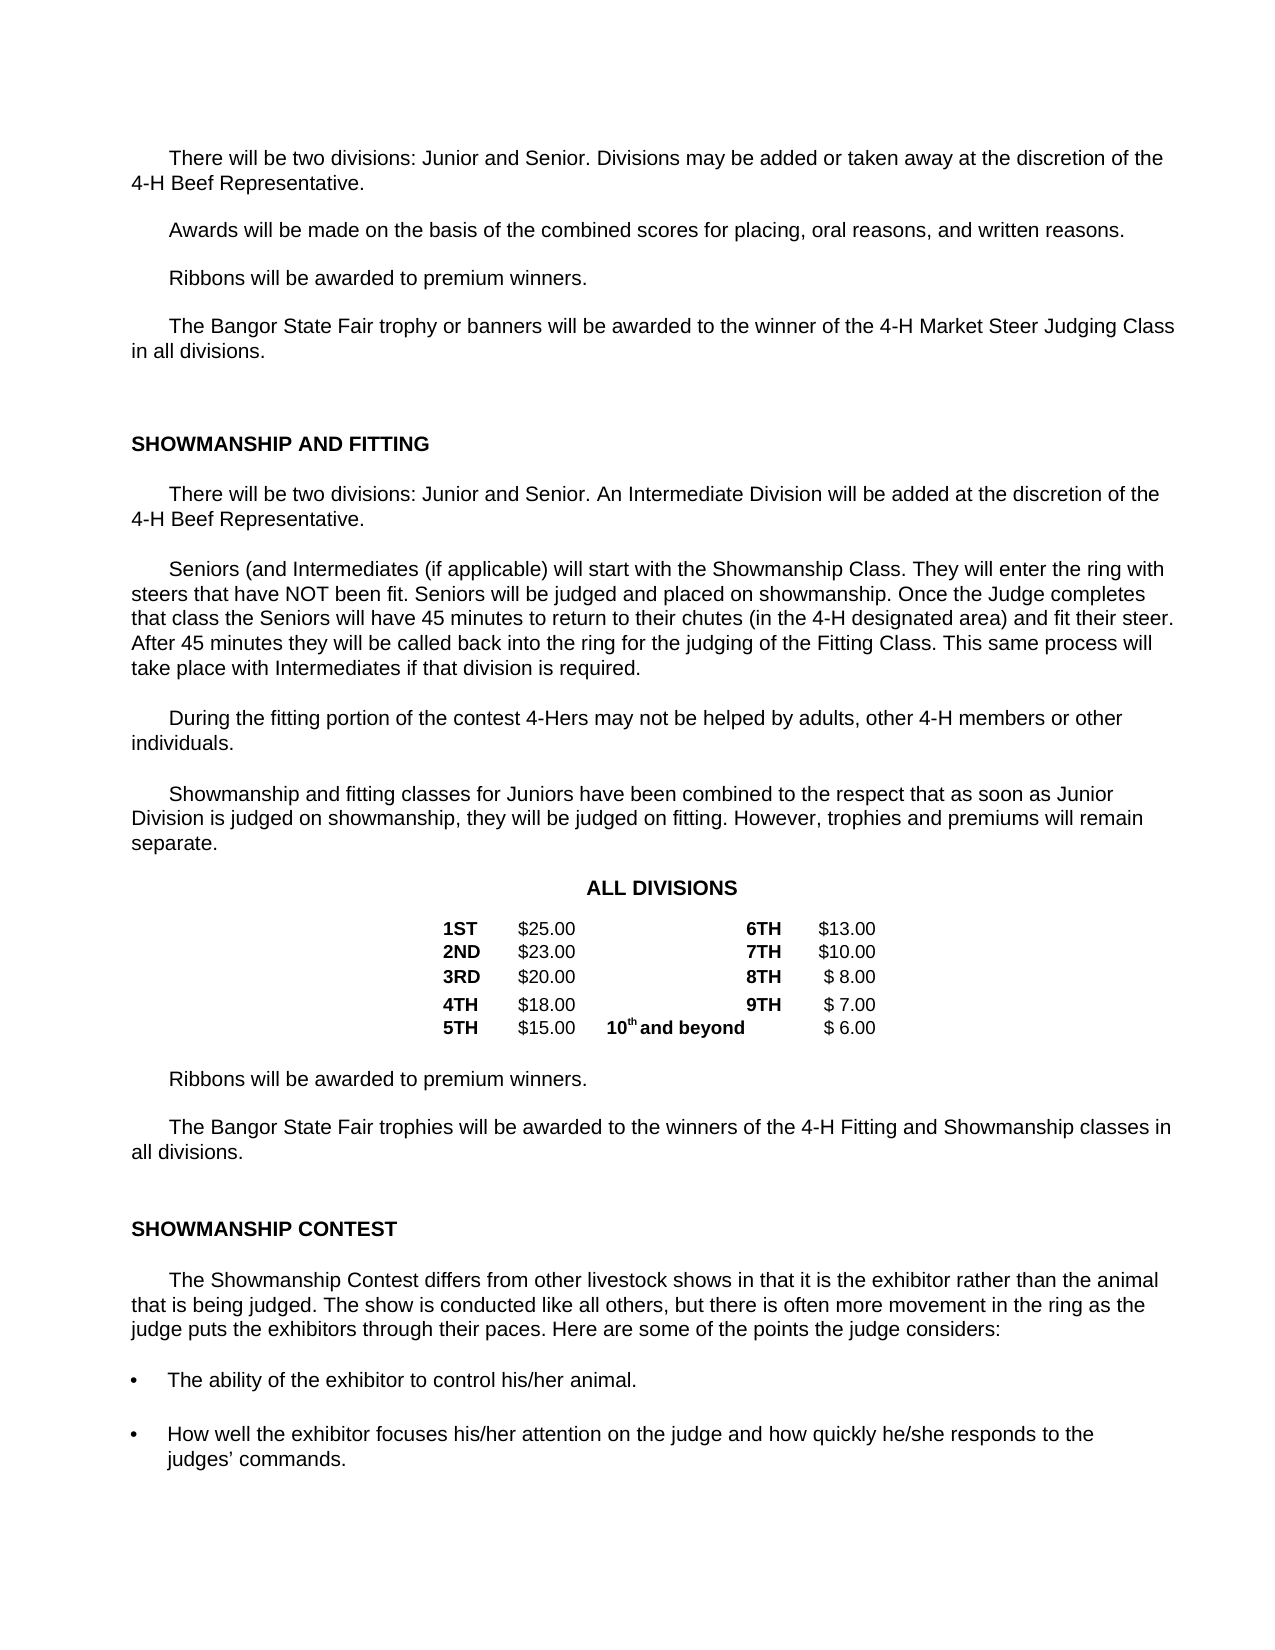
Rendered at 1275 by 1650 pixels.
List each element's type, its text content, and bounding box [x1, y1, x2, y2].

text Seniors (and Intermediates (if applicable) will start with the Showmanship Class. They will enter the ring with steers that have NOT been fit. Seniors will be judged and placed on showmanship. Once the Judge completes that class the Seniors will have 45 minutes to return to their chutes (in the 4-H designated area) and fit their steer. After 45 minutes they will be called back into the ring for the judging of the Fitting Class. This same process will take place with Intermediates if that division is required. [131, 557, 1179, 679]
text Showmanship and fitting classes for Juniors have been combined to the respect that as soon as Junior Division is judged on showmanship, they will be judged on fitting. However, trophies and premiums will remain separate. [131, 781, 1166, 854]
text The Bangor State Fair trophy or banners will be awarded to the winner of the 4-H Market Steer Judging Class in all divisions. [131, 314, 1190, 363]
text During the fitting portion of the contest 4-Hers may not be helped by adults, other 4-H members or other individuals. [131, 706, 1220, 754]
table_header $13.00 [799, 919, 880, 941]
subtitle ALL DIVISIONS [409, 876, 914, 900]
table_cell 10th and beyond [591, 1018, 799, 1040]
table_cell $10.00 [799, 941, 880, 965]
table_cell $23.00 [499, 941, 591, 965]
text The Bangor State Fair trophies will be awarded to the winners of the 4-H Fitting and Showmanship classes in all divisions. [131, 1115, 1190, 1164]
subtitle SHOWMANSHIP CONTEST [131, 1216, 1242, 1240]
table_cell 9TH [591, 991, 799, 1018]
table_cell 5TH [438, 1018, 499, 1040]
table_header $25.00 [499, 919, 591, 941]
list The ability of the exhibitor to control his/her animal. [130, 1368, 1242, 1392]
table_cell $20.00 [499, 965, 591, 991]
table_cell 7TH [591, 941, 799, 965]
list How well the exhibitor focuses his/her attention on the judge and how quickly he/she responds to the judges’ commands. [130, 1422, 1165, 1471]
text Ribbons will be awarded to premium winners. [169, 1067, 1242, 1091]
text There will be two divisions: Junior and Senior. An Intermediate Division will be added at the discretion of the 4-H Beef Representative. [131, 482, 1166, 530]
table_cell $ 8.00 [799, 965, 880, 991]
table_cell 8TH [591, 965, 799, 991]
table_cell $15.00 [499, 1018, 591, 1040]
subtitle SHOWMANSHIP AND FITTING [131, 432, 1242, 456]
table_cell $ 6.00 [799, 1018, 880, 1040]
text The Showmanship Contest differs from other livestock shows in that it is the exhibitor rather than the animal that is being judged. The show is conducted like all others, but there is often more movement in the ring as the judge puts the exhibitors through their paces. Here are some of the points the judge considers: [131, 1268, 1166, 1341]
text Awards will be made on the basis of the combined scores for placing, oral reasons, and written reasons. Ribbons will be awarded to premium winners. [169, 218, 1141, 290]
text There will be two divisions: Junior and Senior. Divisions may be added or taken away at the discretion of the 4-H Beef Representative. [131, 146, 1169, 194]
table_header 1ST [438, 919, 499, 941]
table_cell 3RD [438, 965, 499, 991]
table_header 6TH [591, 919, 799, 941]
table_cell $18.00 [499, 991, 591, 1018]
table_cell 2ND [438, 941, 499, 965]
table_cell 4TH [438, 991, 499, 1018]
table_cell $ 7.00 [799, 991, 880, 1018]
